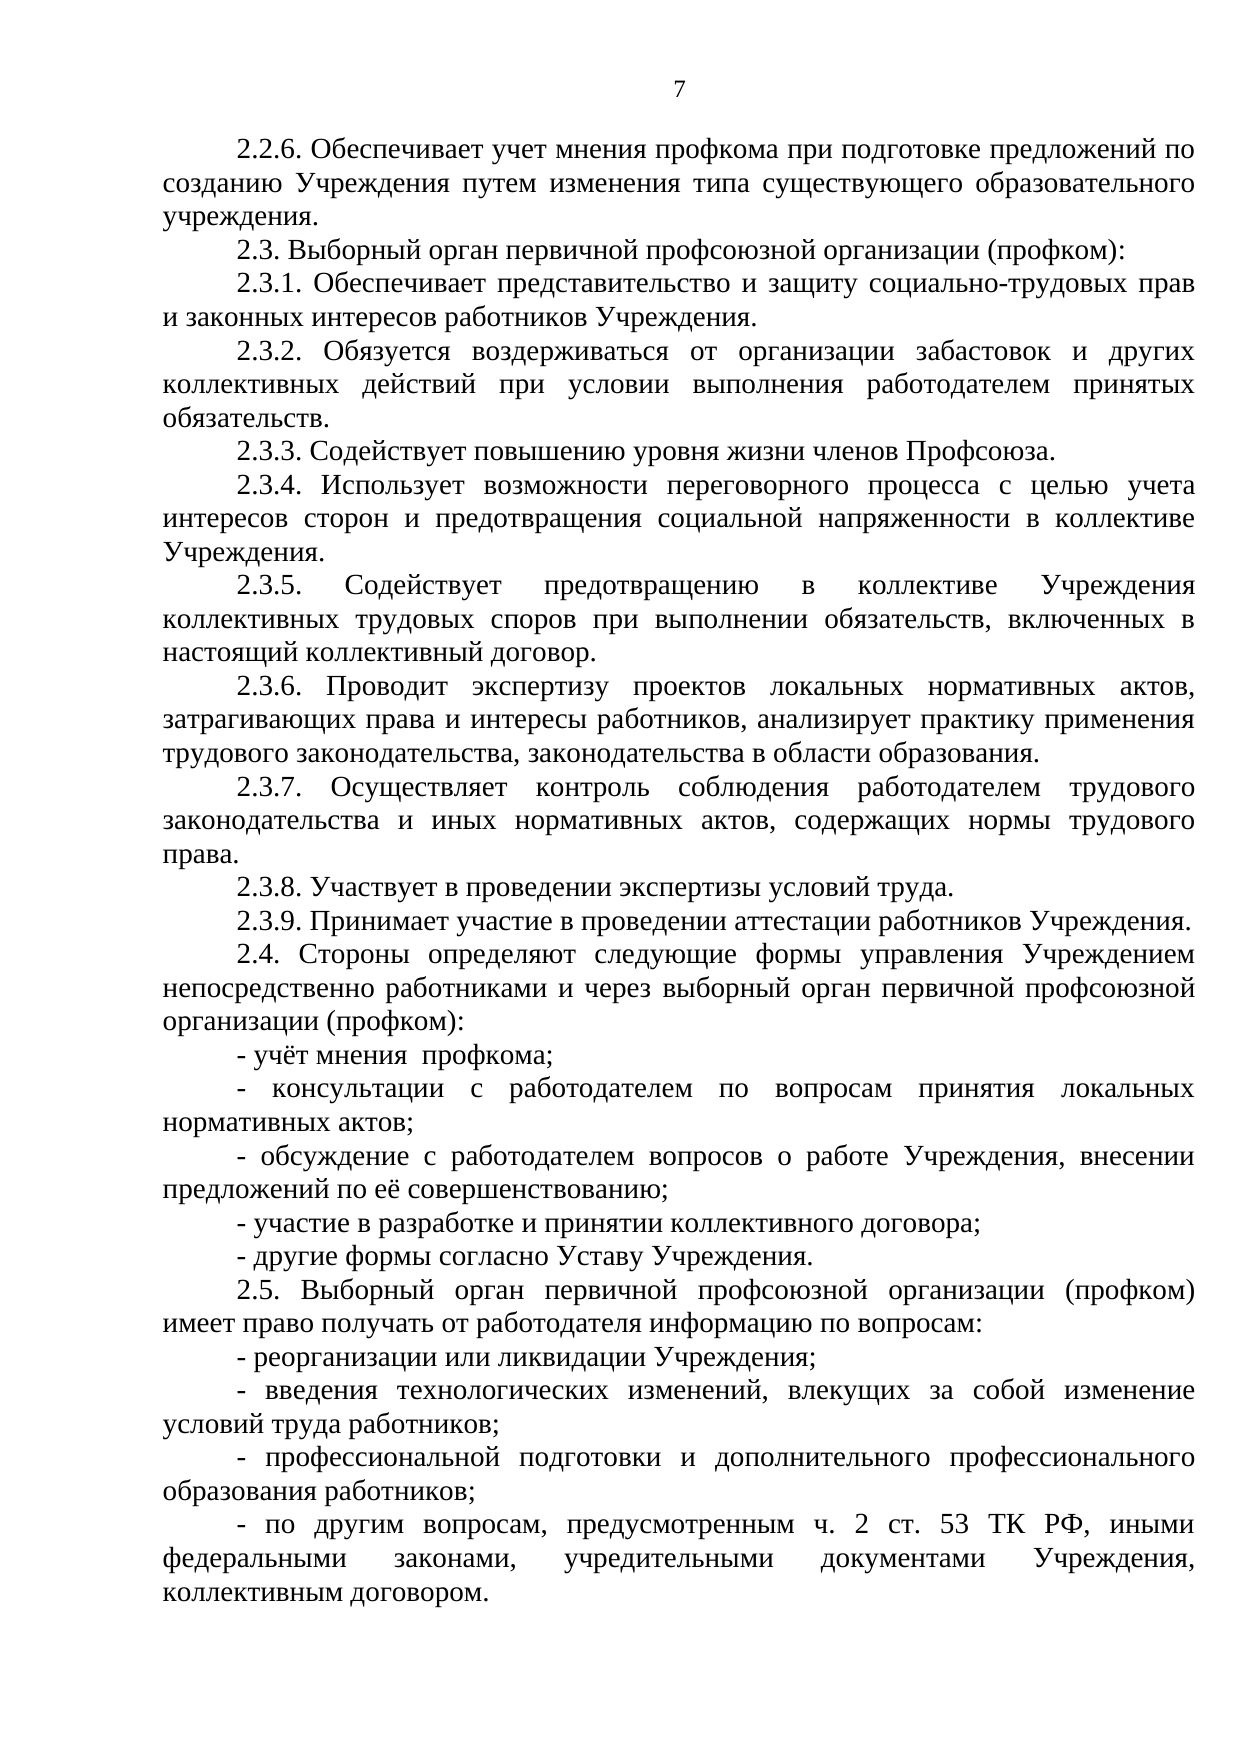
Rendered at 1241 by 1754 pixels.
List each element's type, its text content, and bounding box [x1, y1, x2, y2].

text 2.4. Стороны определяют следующие формы управления Учреждением непосредственно работниками и через выборный орган первичной профсоюзной организации (профком): [162, 936, 1196, 1037]
text 2.3.4. Использует возможности переговорного процесса с целью учета интересов сторон и предотвращения социальной напряженности в коллективе Учреждения. [162, 467, 1196, 567]
text - по другим вопросам, предусмотренным ч. 2 ст. 53 ТК РФ, иными федеральными законами, учредительными документами Учреждения, коллективным договором. [162, 1507, 1196, 1607]
text 2.5. Выборный орган первичной профсоюзной организации (профком) имеет право получать от работодателя информацию по вопросам: [162, 1272, 1196, 1339]
text 2.3.6. Проводит экспертизу проектов локальных нормативных актов, затрагивающих права и интересы работников, анализирует практику применения трудового законодательства, законодательства в области образования. [162, 668, 1196, 769]
text - участие в разработке и принятии коллективного договора; [162, 1205, 1196, 1238]
text 2.3.9. Принимает участие в проведении аттестации работников Учреждения. [162, 903, 1196, 936]
text - реорганизации или ликвидации Учреждения; [162, 1339, 1196, 1372]
text 2.3.8. Участвует в проведении экспертизы условий труда. [162, 869, 1196, 903]
text 2.3.7. Осуществляет контроль соблюдения работодателем трудового законодательства и иных нормативных актов, содержащих нормы трудового права. [162, 769, 1196, 869]
text 2.3.1. Обеспечивает представительство и защиту социально-трудовых прав и законных интересов работников Учреждения. [162, 266, 1196, 333]
text - обсуждение с работодателем вопросов о работе Учреждения, внесении предложений по её совершенствованию; [162, 1138, 1196, 1205]
text 2.3.5. Содействует предотвращению в коллективе Учреждения коллективных трудовых споров при выполнении обязательств, включенных в настоящий коллективный договор. [162, 567, 1196, 668]
text 2.2.6. Обеспечивает учет мнения профкома при подготовке предложений по созданию Учреждения путем изменения типа существующего образовательного учреждения. [162, 131, 1196, 232]
text 2.3.3. Содействует повышению уровня жизни членов Профсоюза. [162, 433, 1196, 467]
text - консультации с работодателем по вопросам принятия локальных нормативных актов; [162, 1071, 1196, 1138]
text - другие формы согласно Уставу Учреждения. [162, 1238, 1196, 1272]
text - профессиональной подготовки и дополнительного профессионального образования работников; [162, 1439, 1196, 1507]
text - введения технологических изменений, влекущих за собой изменение условий труда работников; [162, 1372, 1196, 1439]
text - учёт мнения профкома; [162, 1037, 1196, 1071]
text 2.3. Выборный орган первичной профсоюзной организации (профком): [162, 232, 1196, 266]
text 2.3.2. Обязуется воздерживаться от организации забастовок и других коллективных действий при условии выполнения работодателем принятых обязательств. [162, 333, 1196, 433]
